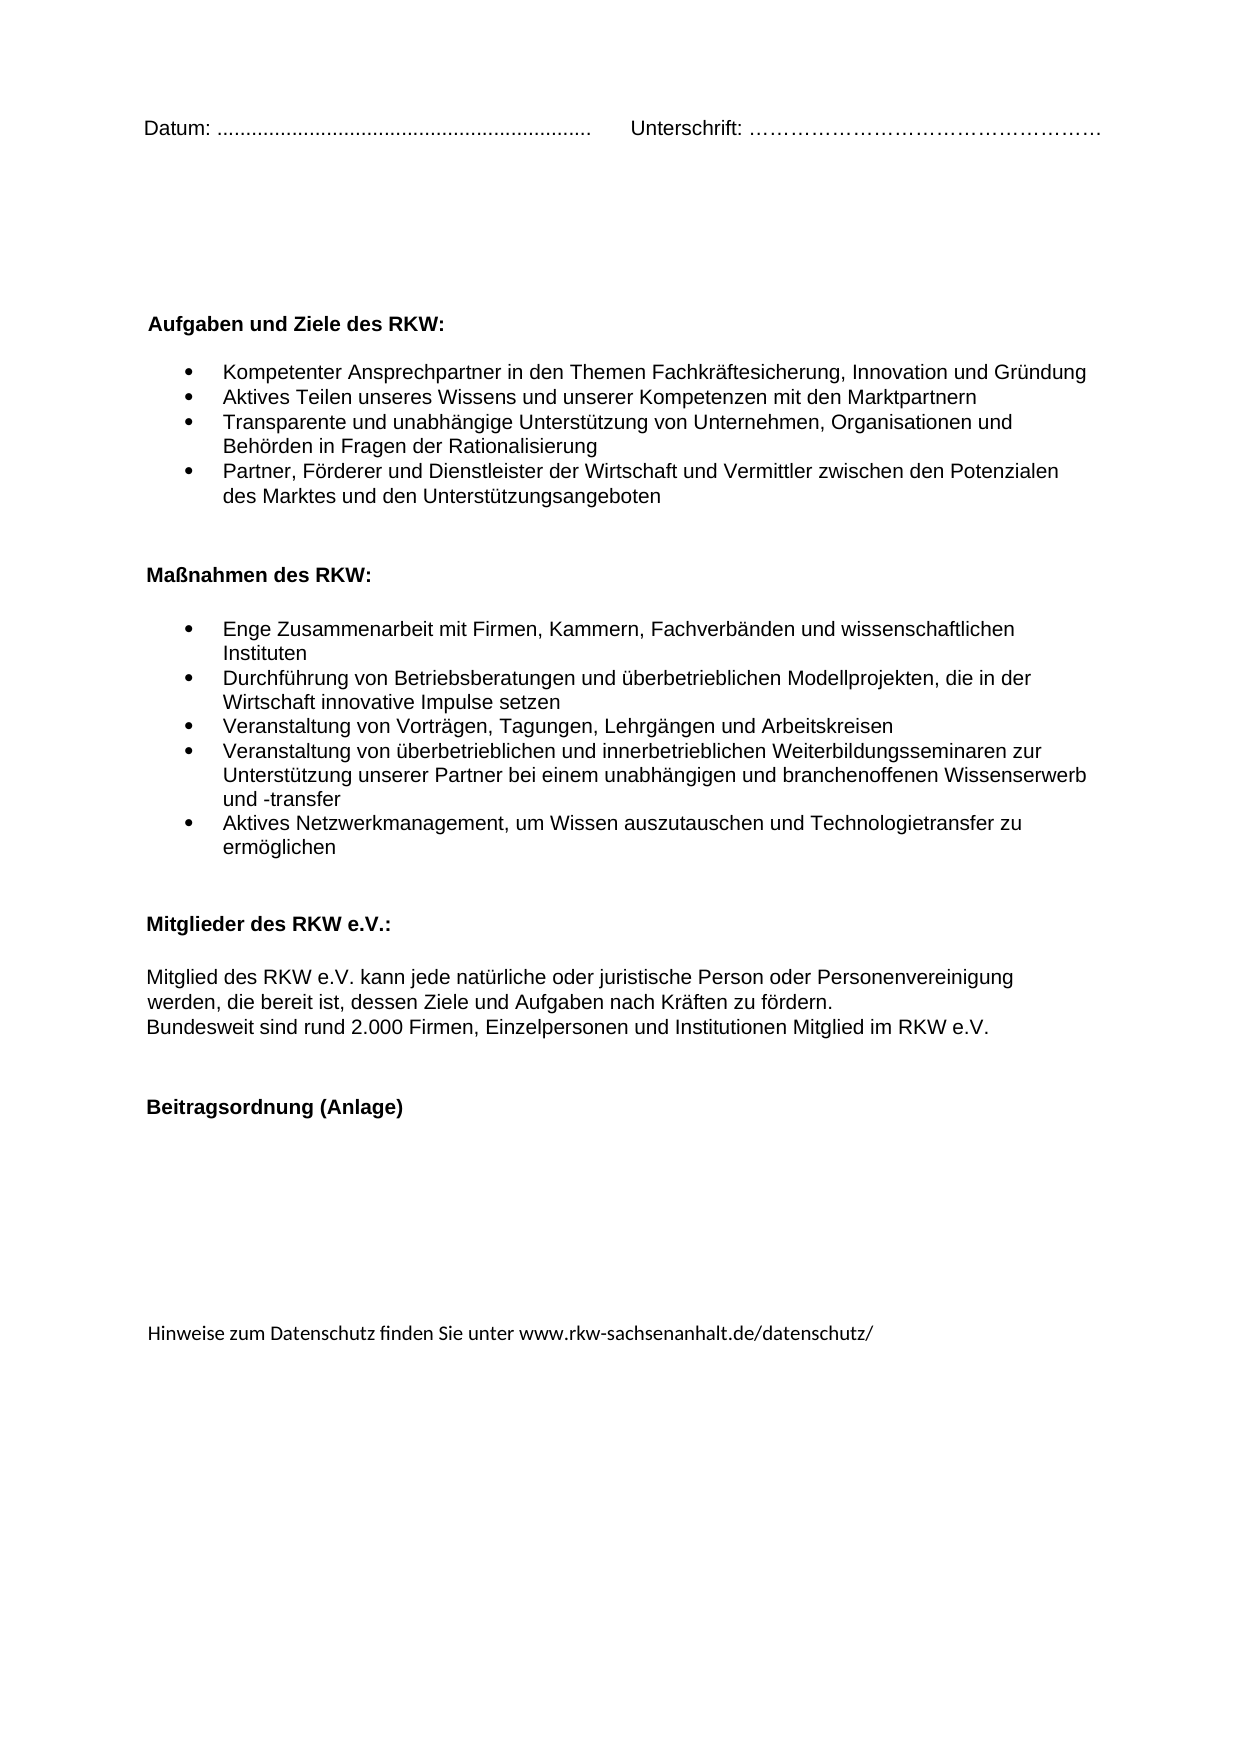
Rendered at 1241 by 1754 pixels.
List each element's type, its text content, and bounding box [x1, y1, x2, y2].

list Kompetenter Ansprechpartner in den Themen Fachkräftesicherung, Innovation und Gründung [185, 360, 1092, 384]
text Maßnahmen des RKW: [146, 563, 1092, 587]
list Aktives Teilen unseres Wissens und unserer Kompetenzen mit den Marktpartnern [185, 385, 1092, 409]
list Veranstaltung von überbetrieblichen und innerbetrieblichen Weiterbildungsseminaren zur Unterstützung unserer Partner bei einem unabhängigen und branchenoffenen Wissenserwerb und -transfer [185, 738, 1092, 811]
list Aktives Netzwerkmanagement, um Wissen auszutauschen und Technologietransfer zu ermöglichen [185, 811, 1092, 858]
table_cell Unterschrift: …………………………………………… [619, 47, 1122, 165]
list Veranstaltung von Vorträgen, Tagungen, Lehrgängen und Arbeitskreisen [185, 714, 1092, 738]
text Bundesweit sind rund 2.000 Firmen, Einzelpersonen und Institutionen Mitglied im RKW e.V. [146, 1015, 1092, 1039]
list Durchführung von Betriebsberatungen und überbetrieblichen Modellprojekten, die in der Wirtschaft innovative Impulse setzen [185, 666, 1092, 714]
text Aufgaben und Ziele des RKW: [148, 311, 1092, 335]
text Hinweise zum Datenschutz finden Sie unter www.rkw-sachsenanhalt.de/datenschutz/ [148, 1320, 1092, 1346]
list Partner, Förderer und Dienstleister der Wirtschaft und Vermittler zwischen den Potenzialen des Marktes und den Unterstützungsangeboten [185, 459, 1092, 507]
text Mitglied des RKW e.V. kann jede natürliche oder juristische Person oder Personenvereinigung werden, die bereit ist, dessen Ziele und Aufgaben nach Kräften zu fördern. [146, 965, 1092, 1014]
list Transparente und unabhängige Unterstützung von Unternehmen, Organisationen und Behörden in Fragen der Rationalisierung [185, 409, 1092, 458]
text Beitragsordnung (Anlage) [146, 1094, 1092, 1118]
table_cell Datum: ................................................................. [133, 47, 619, 165]
list Enge Zusammenarbeit mit Firmen, Kammern, Fachverbänden und wissenschaftlichen Instituten [185, 617, 1092, 665]
text Mitglieder des RKW e.V.: [146, 912, 1092, 936]
